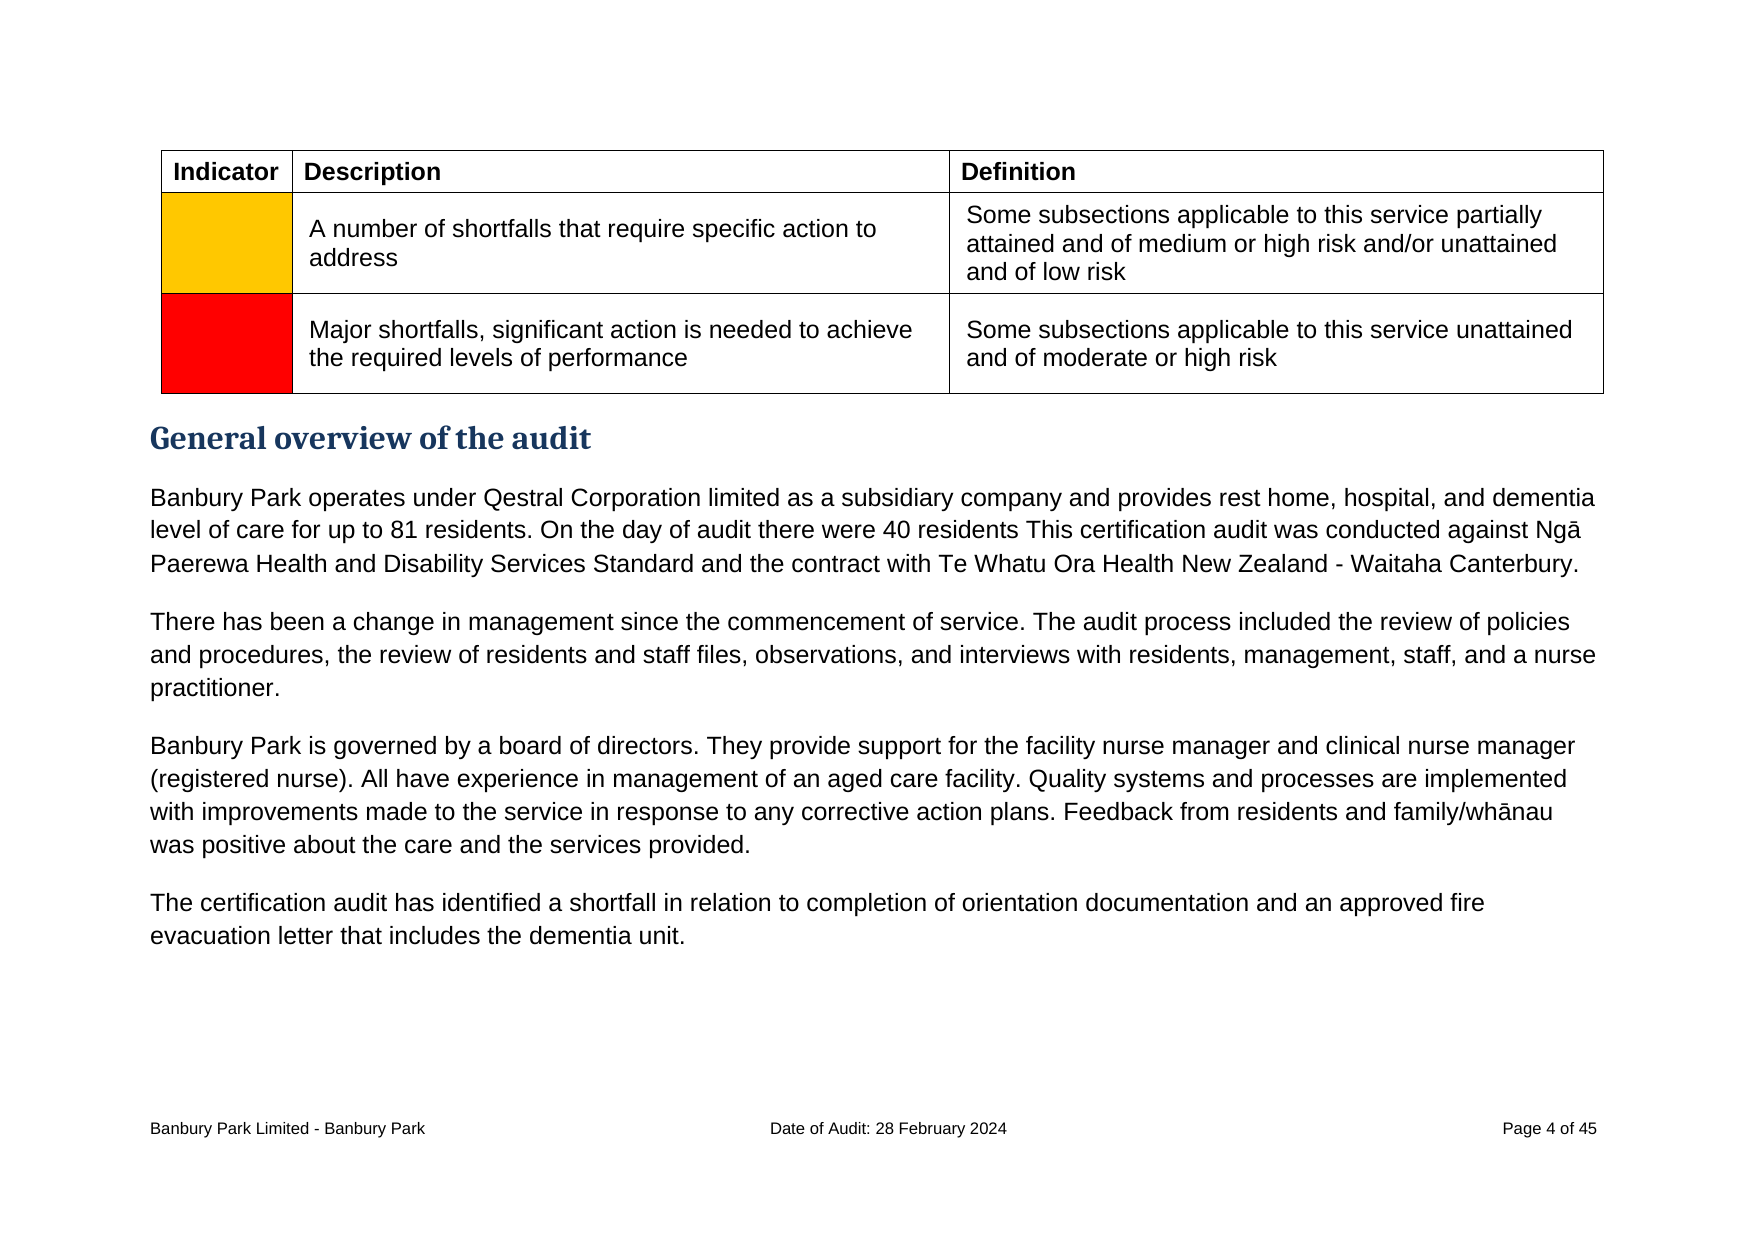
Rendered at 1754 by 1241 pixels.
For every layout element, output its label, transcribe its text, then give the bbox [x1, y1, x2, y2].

table_header Definition [950, 151, 1603, 192]
table_cell A number of shortfalls that require specific action to address [293, 193, 949, 293]
text The certification audit has identified a shortfall in relation to completion of orientation documentation and an approved fire evacuation letter that includes the dementia unit. [150, 888, 1604, 949]
subtitle General overview of the audit [150, 419, 1604, 457]
table_cell Major shortfalls, significant action is needed to achieve the required levels of performance [293, 294, 949, 393]
table_cell [162, 294, 292, 393]
text Banbury Park operates under Qestral Corporation limited as a subsidiary company and provides rest home, hospital, and dementia level of care for up to 81 residents. On the day of audit there were 40 residents This certification audit was conducted against Ngā Paerewa Health and Disability Services Standard and the contract with Te Whatu Ora Health New Zealand - Waitaha Canterbury. [150, 482, 1604, 577]
table_cell [162, 193, 292, 293]
table_header Indicator [162, 151, 292, 192]
text There has been a change in management since the commencement of service. The audit process included the review of policies and procedures, the review of residents and staff files, observations, and interviews with residents, management, staff, and a nurse practitioner. [150, 607, 1604, 701]
table_cell Some subsections applicable to this service unattained and of moderate or high risk [950, 294, 1603, 393]
table_header Description [293, 151, 949, 192]
table_cell Some subsections applicable to this service partially attained and of medium or high risk and/or unattained and of low risk [950, 193, 1603, 293]
text Banbury Park is governed by a board of directors. They provide support for the facility nurse manager and clinical nurse manager (registered nurse). All have experience in management of an aged care facility. Quality systems and processes are implemented with improvements made to the service in response to any corrective action plans. Feedback from residents and family/whānau was positive about the care and the services provided. [150, 731, 1604, 858]
